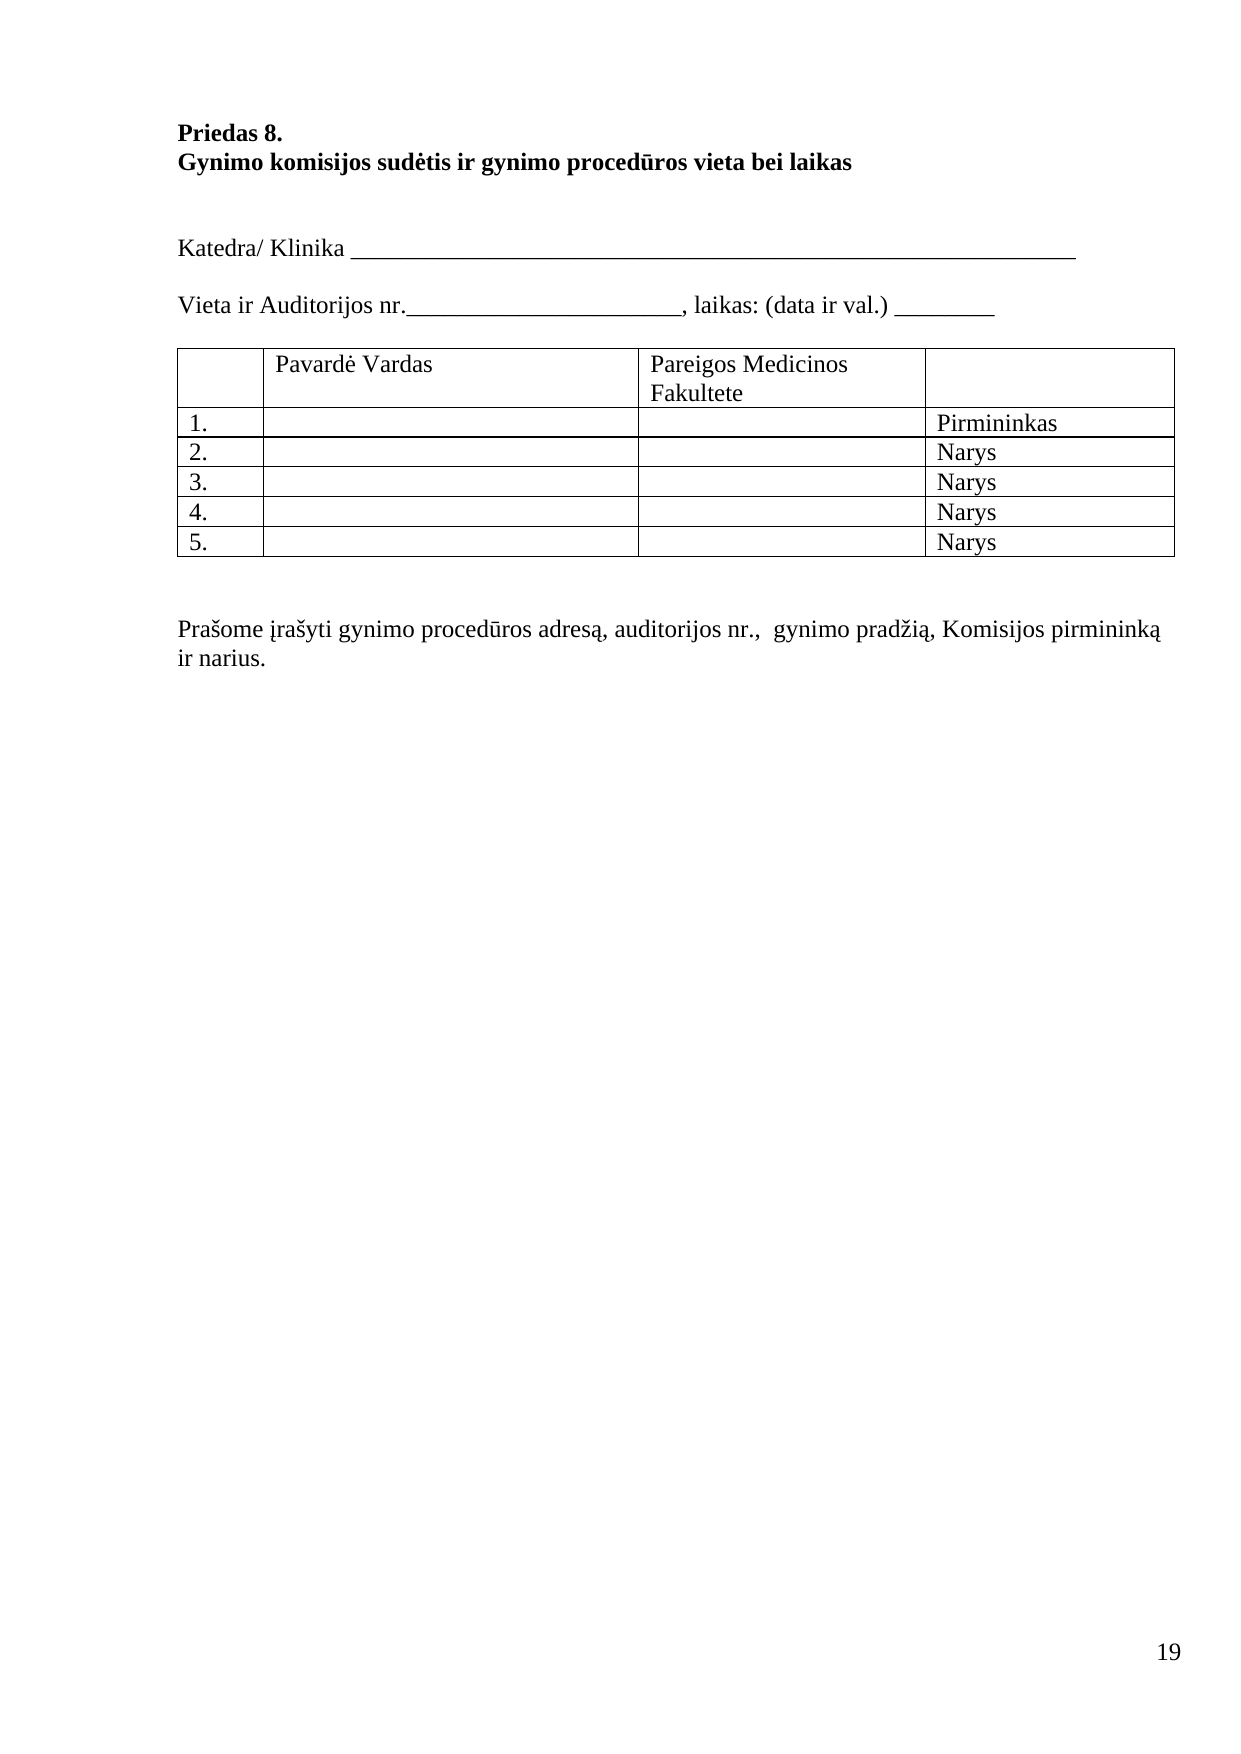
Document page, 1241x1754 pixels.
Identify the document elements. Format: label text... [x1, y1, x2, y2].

table_cell 3. [178, 467, 263, 496]
table_header Pavardė Vardas [264, 349, 638, 407]
table_header Pareigos Medicinos Fakultete [639, 349, 925, 407]
text Gynimo komisijos sudėtis ir gynimo procedūros vieta bei laikas [177, 147, 1181, 176]
table_cell Narys [926, 438, 1174, 466]
table_cell [264, 467, 638, 496]
table_cell [264, 527, 638, 556]
text Prašome įrašyti gynimo procedūros adresą, auditorijos nr., gynimo pradžią, Komisijos pirmininką ir narius. [177, 614, 1181, 672]
table_cell 1. [178, 408, 263, 436]
table_header [178, 349, 263, 407]
table_cell [264, 408, 638, 436]
table_cell Pirmininkas [926, 408, 1174, 436]
table_cell [639, 497, 925, 526]
table_cell [639, 408, 925, 436]
text Katedra/ Klinika __________________________________________________________ [177, 233, 1181, 262]
table_cell [639, 438, 925, 466]
table_header [926, 349, 1174, 407]
table_cell 5. [178, 527, 263, 556]
table_cell 4. [178, 497, 263, 526]
table_cell [264, 497, 638, 526]
table_cell 2. [178, 438, 263, 466]
text Vieta ir Auditorijos nr.______________________, laikas: (data ir val.) ________ [177, 291, 1181, 319]
table_cell [639, 527, 925, 556]
table_cell [639, 467, 925, 496]
table_cell Narys [926, 467, 1174, 496]
text Priedas 8. [177, 118, 1181, 147]
table_cell Narys [926, 497, 1174, 526]
table_cell Narys [926, 527, 1174, 556]
table_cell [264, 438, 638, 466]
